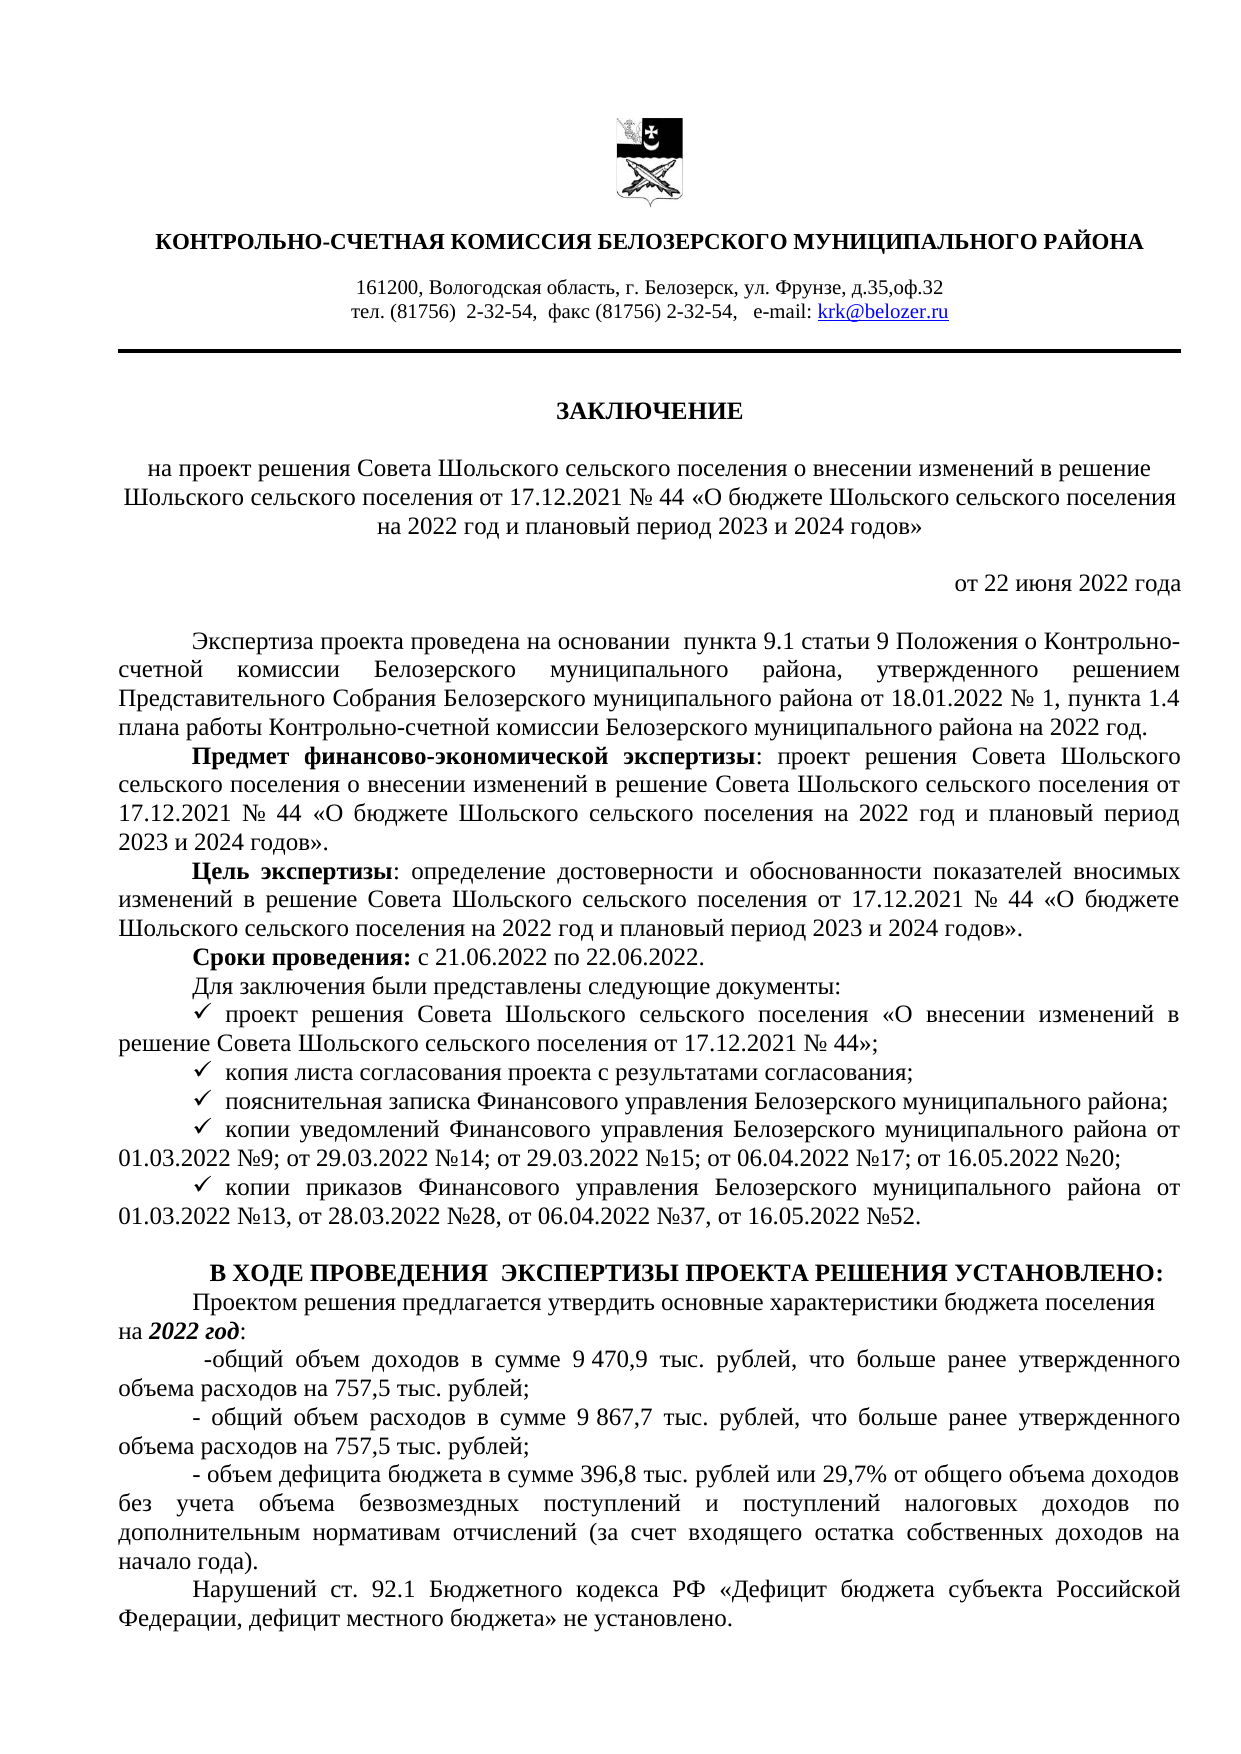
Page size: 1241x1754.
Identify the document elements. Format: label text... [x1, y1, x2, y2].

list копии уведомлений Финансового управления Белозерского муниципального района от 01.03.2022 №9; от 29.03.2022 №14; от 29.03.2022 №15; от 06.04.2022 №17; от 16.05.2022 №20; [118, 1114, 1181, 1172]
text КОНТРОЛЬНО-СЧЕТНАЯ КОМИССИЯ БЕЛОЗЕРСКОГО МУНИЦИПАЛЬНОГО РАЙОНА [118, 228, 1181, 254]
picture [616, 118, 683, 208]
text Предмет финансово-экономической экспертизы: проект решения Совета Шольского сельского поселения о внесении изменений в решение Совета Шольского сельского поселения от 17.12.2021 № 44 «О бюджете Шольского сельского поселения на 2022 год и плановый период 2023 и 2024 годов». [118, 741, 1181, 856]
text -общий объем доходов в сумме 9 470,9 тыс. рублей, что больше ранее утвержденного объема расходов на 757,5 тыс. рублей; [118, 1344, 1181, 1402]
text 161200, Вологодская область, г. Белозерск, ул. Фрунзе, д.35,оф.32 [118, 275, 1181, 299]
text Проектом решения предлагается утвердить основные характеристики бюджета поселения на 2022 год: [118, 1287, 1181, 1344]
list копии приказов Финансового управления Белозерского муниципального района от 01.03.2022 №13, от 28.03.2022 №28, от 06.04.2022 №37, от 16.05.2022 №52. [118, 1172, 1181, 1229]
text ЗАКЛЮЧЕНИЕ [118, 396, 1181, 424]
text В ХОДЕ ПРОВЕДЕНИЯ ЭКСПЕРТИЗЫ ПРОЕКТА РЕШЕНИЯ УСТАНОВЛЕНО: [118, 1258, 1181, 1287]
text Нарушений ст. 92.1 Бюджетного кодекса РФ «Дефицит бюджета субъекта Российской Федерации, дефицит местного бюджета» не установлено. [118, 1574, 1181, 1632]
list проект решения Совета Шольского сельского поселения «О внесении изменений в решение Совета Шольского сельского поселения от 17.12.2021 № 44»; [118, 999, 1181, 1057]
text от 22 июня 2022 года [118, 568, 1181, 597]
text - общий объем расходов в сумме 9 867,7 тыс. рублей, что больше ранее утвержденного объема расходов на 757,5 тыс. рублей; [118, 1402, 1181, 1459]
text Для заключения были представлены следующие документы: [118, 971, 1181, 999]
text тел. (81756) 2-32-54, факс (81756) 2-32-54, e-mail: krk@belozer.ru [118, 299, 1181, 323]
text Сроки проведения: с 21.06.2022 по 22.06.2022. [118, 942, 1181, 971]
text на проект решения Совета Шольского сельского поселения о внесении изменений в решение Шольского сельского поселения от 17.12.2021 № 44 «О бюджете Шольского сельского поселения на 2022 год и плановый период 2023 и 2024 годов» [118, 453, 1181, 539]
list пояснительная записка Финансового управления Белозерского муниципального района; [118, 1086, 1181, 1114]
text - объем дефицита бюджета в сумме 396,8 тыс. рублей или 29,7% от общего объема доходов без учета объема безвозмездных поступлений и поступлений налоговых доходов по дополнительным нормативам отчислений (за счет входящего остатка собственных доходов на начало года). [118, 1459, 1181, 1574]
text Цель экспертизы: определение достоверности и обоснованности показателей вносимых изменений в решение Совета Шольского сельского поселения от 17.12.2021 № 44 «О бюджете Шольского сельского поселения на 2022 год и плановый период 2023 и 2024 годов». [118, 856, 1181, 942]
text Экспертиза проекта проведена на основании пункта 9.1 статьи 9 Положения о Контрольно-счетной комиссии Белозерского муниципального района, утвержденного решением Представительного Собрания Белозерского муниципального района от 18.01.2022 № 1, пункта 1.4 плана работы Контрольно-счетной комиссии Белозерского муниципального района на 2022 год. [118, 626, 1181, 741]
list копия листа согласования проекта с результатами согласования; [118, 1057, 1181, 1086]
